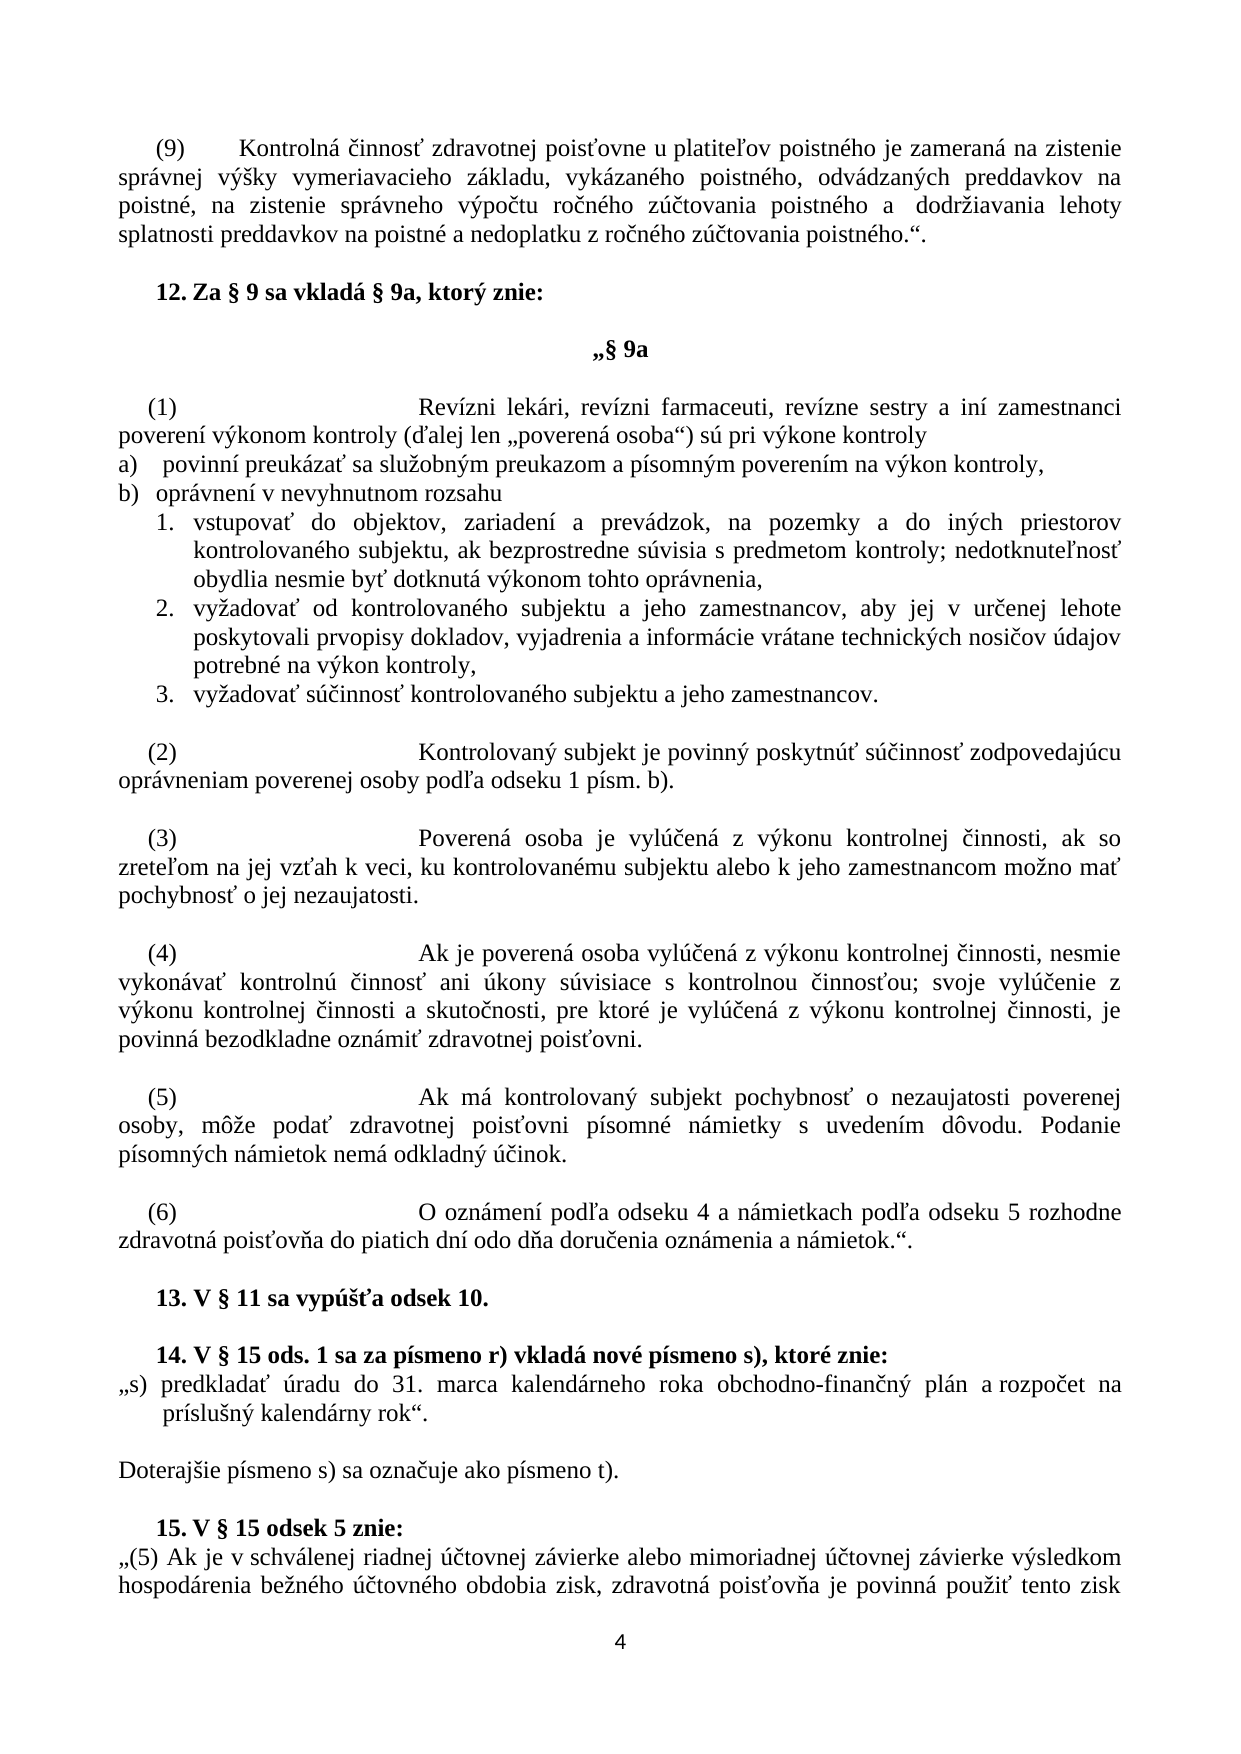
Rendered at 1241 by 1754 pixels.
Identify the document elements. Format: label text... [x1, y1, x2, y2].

list vyžadovať súčinnosť kontrolovaného subjektu a jeho zamestnancov. [156, 679, 1122, 708]
list V § 15 odsek 5 znie: [118, 1513, 1122, 1542]
list Ak je poverená osoba vylúčená z výkonu kontrolnej činnosti, nesmie vykonávať kontrolnú činnosť ani úkony súvisiace s kontrolnou činnosťou; svoje vylúčenie z výkonu kontrolnej činnosti a skutočnosti, pre ktoré je vylúčená z výkonu kontrolnej činnosti, je povinná bezodkladne oznámiť zdravotnej poisťovni. [118, 938, 1122, 1053]
list Poverená osoba je vylúčená z výkonu kontrolnej činnosti, ak so zreteľom na jej vzťah k veci, ku kontrolovanému subjektu alebo k jeho zamestnancom možno mať pochybnosť o jej nezaujatosti. [118, 823, 1122, 909]
list vstupovať do objektov, zariadení a prevádzok, na pozemky a do iných priestorov kontrolovaného subjektu, ak bezprostredne súvisia s predmetom kontroly; nedotknuteľnosť obydlia nesmie byť dotknutá výkonom tohto oprávnenia, [156, 507, 1122, 593]
list Za § 9 sa vkladá § 9a, ktorý znie: [118, 277, 1122, 306]
text „s) predkladať úradu do 31. marca kalendárneho roka obchodno-finančný plán a rozpočet na príslušný kalendárny rok“. [118, 1369, 1122, 1427]
list oprávnení v nevyhnutnom rozsahu [118, 478, 1122, 507]
list Revízni lekári, revízni farmaceuti, revízne sestry a iní zamestnanci poverení výkonom kontroly (ďalej len „poverená osoba“) sú pri výkone kontroly [118, 392, 1122, 449]
list Kontrolovaný subjekt je povinný poskytnúť súčinnosť zodpovedajúcu oprávneniam poverenej osoby podľa odseku 1 písm. b). [118, 737, 1122, 794]
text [118, 1542, 1122, 1599]
list O oznámení podľa odseku 4 a námietkach podľa odseku 5 rozhodne zdravotná poisťovňa do piatich dní odo dňa doručenia oznámenia a námietok.“. [118, 1197, 1122, 1254]
text Doterajšie písmeno s) sa označuje ako písmeno t). [118, 1456, 1122, 1484]
text „§ 9a [118, 334, 1122, 363]
list V § 11 sa vypúšťa odsek 10. [156, 1283, 1122, 1312]
list Ak má kontrolovaný subjekt pochybnosť o nezaujatosti poverenej osoby, môže podať zdravotnej poisťovni písomné námietky s uvedením dôvodu. Podanie písomných námietok nemá odkladný účinok. [118, 1082, 1122, 1168]
list Kontrolná činnosť zdravotnej poisťovne u platiteľov poistného je zameraná na zistenie správnej výšky vymeriavacieho základu, vykázaného poistného, odvádzaných preddavkov na poistné, na zistenie správneho výpočtu ročného zúčtovania poistného a dodržiavania lehoty splatnosti preddavkov na poistné a nedoplatku z ročného zúčtovania poistného.“. [118, 133, 1122, 248]
list vyžadovať od kontrolovaného subjektu a jeho zamestnancov, aby jej v určenej lehote poskytovali prvopisy dokladov, vyjadrenia a informácie vrátane technických nosičov údajov potrebné na výkon kontroly, [156, 593, 1122, 679]
list povinní preukázať sa služobným preukazom a písomným poverením na výkon kontroly, [118, 449, 1122, 478]
list V § 15 ods. 1 sa za písmeno r) vkladá nové písmeno s), ktoré znie: [156, 1341, 1122, 1369]
